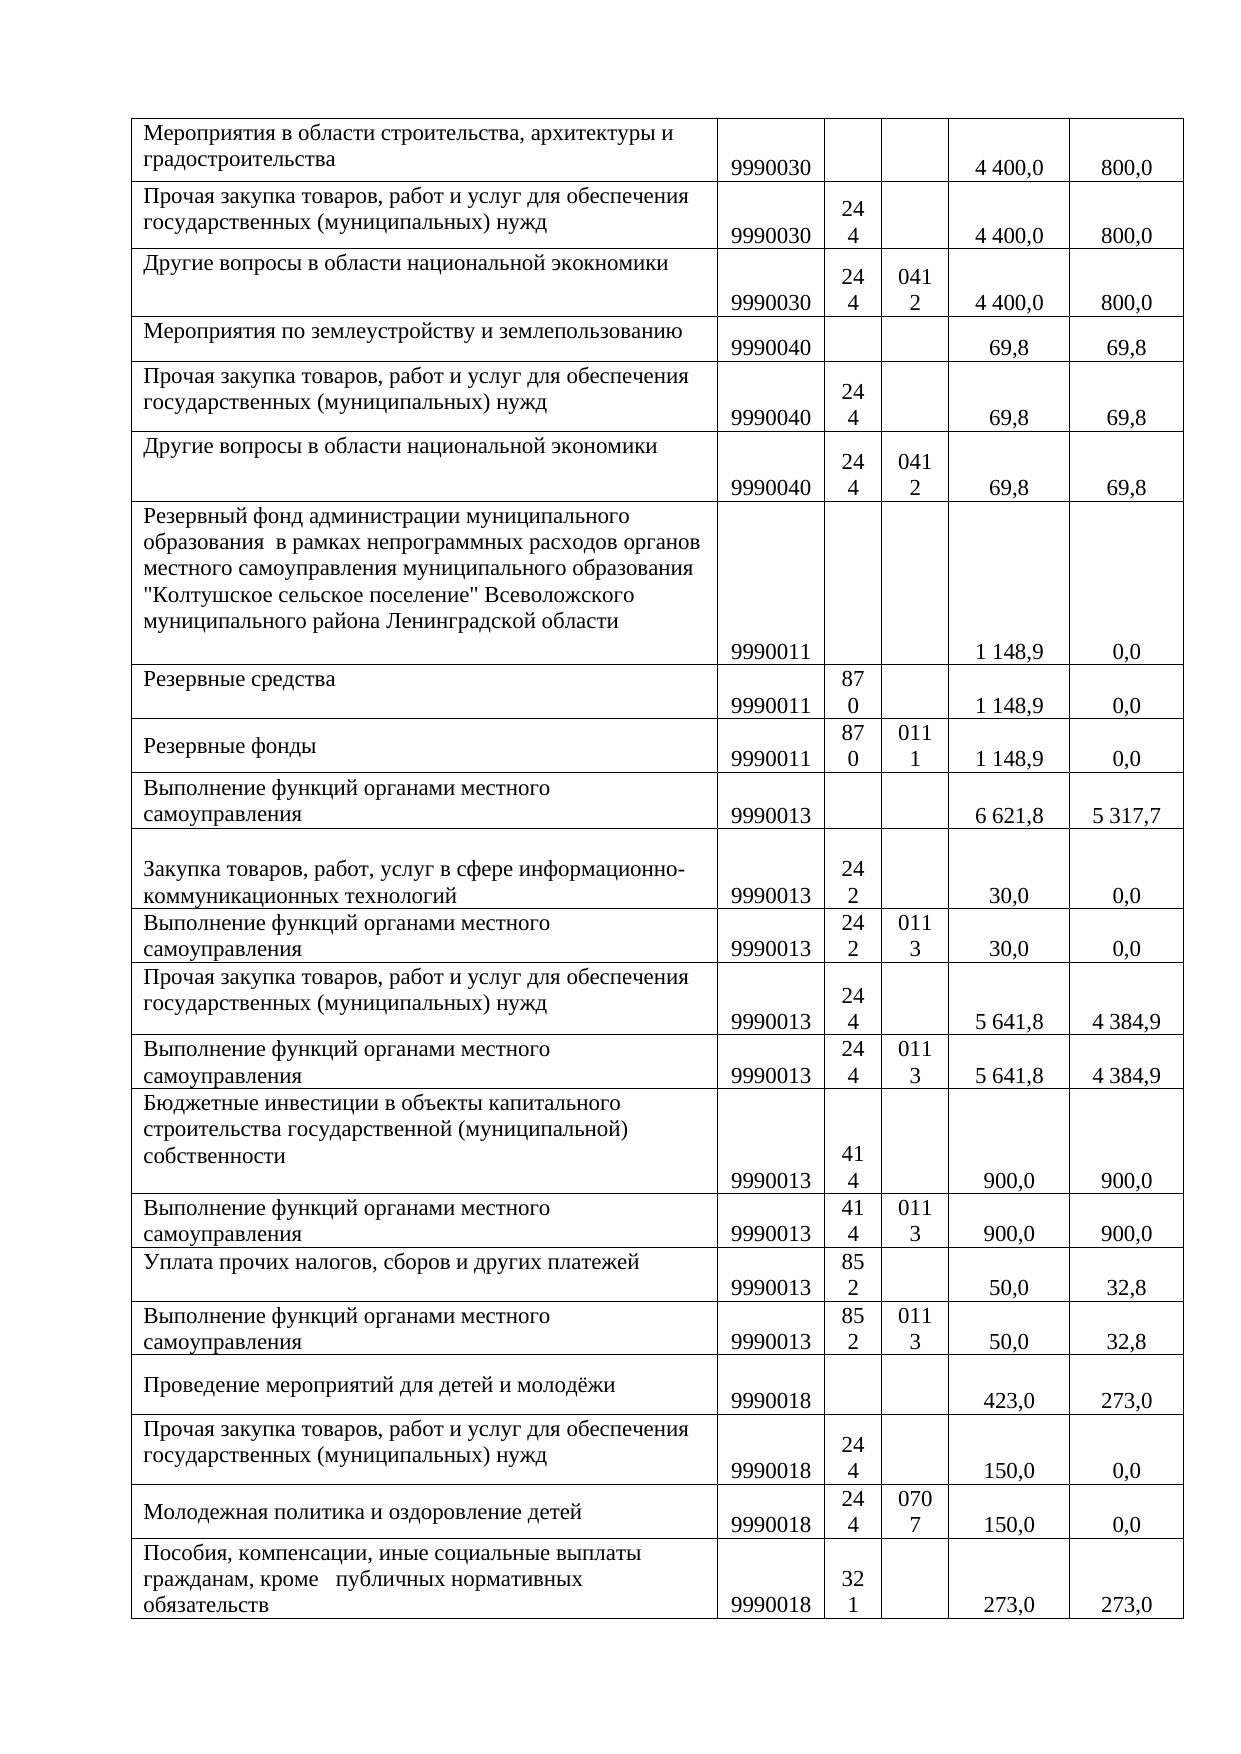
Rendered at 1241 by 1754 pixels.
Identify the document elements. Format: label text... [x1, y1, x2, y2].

table_cell 69,8 [1070, 432, 1183, 501]
table_cell 244 [825, 1485, 881, 1537]
table_cell Другие вопросы в области национальной экокномики [132, 249, 717, 316]
table_cell 9990030 [718, 249, 824, 316]
table_cell Проведение мероприятий для детей и молодёжи [132, 1355, 717, 1414]
table_cell [882, 773, 948, 828]
table_cell 32,8 [1070, 1248, 1183, 1301]
table_cell 4 384,9 [1070, 1035, 1183, 1088]
table_cell 414 [825, 1089, 881, 1193]
table_cell [825, 773, 881, 828]
table_cell 9990030 [718, 119, 824, 181]
table_cell 423,0 [949, 1355, 1069, 1414]
table_cell Резервный фонд администрации муниципального образования в рамках непрограммных расходов органов местного самоуправления муниципального образования "Колтушское сельское поселение" Всеволожского муниципального района Ленинградской области [132, 502, 717, 664]
table_cell [882, 119, 948, 181]
table_cell [825, 502, 881, 664]
table_cell 4 400,0 [949, 182, 1069, 248]
table_cell [882, 665, 948, 718]
table_cell 0113 [882, 1302, 948, 1354]
table_cell 0,0 [1070, 909, 1183, 962]
table_cell 273,0 [1070, 1539, 1183, 1618]
table_cell 0,0 [1070, 1485, 1183, 1537]
table_cell Закупка товаров, работ, услуг в сфере информационно-коммуникационных технологий [132, 829, 717, 908]
table_cell [882, 1248, 948, 1301]
table_cell 9990013 [718, 1035, 824, 1088]
table_cell 69,8 [1070, 317, 1183, 361]
table_cell 9990013 [718, 1089, 824, 1193]
table_cell 242 [825, 829, 881, 908]
table_cell 870 [825, 665, 881, 718]
table_cell 852 [825, 1248, 881, 1301]
table_cell 5 641,8 [949, 1035, 1069, 1088]
table_cell 6 621,8 [949, 773, 1069, 828]
table_cell 244 [825, 362, 881, 431]
table_cell [882, 502, 948, 664]
table_cell [882, 182, 948, 248]
table_cell Выполнение функций органами местного самоуправления [132, 1035, 717, 1088]
table_cell 9990013 [718, 963, 824, 1034]
table_cell 9990013 [718, 1302, 824, 1354]
table_cell Другие вопросы в области национальной экономики [132, 432, 717, 501]
table_cell [882, 829, 948, 908]
table_cell 244 [825, 249, 881, 316]
table_cell 900,0 [1070, 1089, 1183, 1193]
table_cell 244 [825, 963, 881, 1034]
table_cell Мероприятия по землеустройству и землепользованию [132, 317, 717, 361]
table_cell Бюджетные инвестиции в объекты капитального строительства государственной (муниципальной) собственности [132, 1089, 717, 1193]
table_cell 9990018 [718, 1355, 824, 1414]
table_cell 0111 [882, 719, 948, 772]
table_cell 9990011 [718, 665, 824, 718]
table_cell Прочая закупка товаров, работ и услуг для обеспечения государственных (муниципальных) нужд [132, 963, 717, 1034]
table_cell 800,0 [1070, 182, 1183, 248]
table_cell 150,0 [949, 1485, 1069, 1537]
table_cell 0412 [882, 249, 948, 316]
table_cell 69,8 [949, 432, 1069, 501]
table_cell Выполнение функций органами местного самоуправления [132, 1194, 717, 1247]
table_cell [882, 1539, 948, 1618]
table_cell 900,0 [949, 1089, 1069, 1193]
table_cell 800,0 [1070, 119, 1183, 181]
table_cell 0,0 [1070, 502, 1183, 664]
table_cell 0113 [882, 1035, 948, 1088]
table_cell 9990011 [718, 719, 824, 772]
table_cell 69,8 [1070, 362, 1183, 431]
table_cell Выполнение функций органами местного самоуправления [132, 909, 717, 962]
table_cell 50,0 [949, 1302, 1069, 1354]
table_cell 9990013 [718, 1248, 824, 1301]
table_cell Резервные средства [132, 665, 717, 718]
table_cell [882, 1089, 948, 1193]
table_cell 800,0 [1070, 249, 1183, 316]
table_cell 9990013 [718, 1194, 824, 1247]
table_cell 69,8 [949, 317, 1069, 361]
table_cell [825, 119, 881, 181]
table_cell 9990030 [718, 182, 824, 248]
table_cell Прочая закупка товаров, работ и услуг для обеспечения государственных (муниципальных) нужд [132, 182, 717, 248]
table_cell 852 [825, 1302, 881, 1354]
table_cell [882, 362, 948, 431]
table_cell 1 148,9 [949, 502, 1069, 664]
table_cell 69,8 [949, 362, 1069, 431]
table_cell 242 [825, 909, 881, 962]
table_cell [882, 317, 948, 361]
table_cell 9990018 [718, 1415, 824, 1484]
table_cell 321 [825, 1539, 881, 1618]
table_cell [882, 1355, 948, 1414]
table_cell 0707 [882, 1485, 948, 1537]
table_cell 0113 [882, 909, 948, 962]
table_cell 900,0 [1070, 1194, 1183, 1247]
table_cell 5 317,7 [1070, 773, 1183, 828]
table_cell Мероприятия в области строительства, архитектуры и градостроительства [132, 119, 717, 181]
table_cell 9990018 [718, 1539, 824, 1618]
table_cell 9990040 [718, 362, 824, 431]
table_cell 1 148,9 [949, 719, 1069, 772]
table_cell [882, 963, 948, 1034]
table_cell [825, 317, 881, 361]
table_cell 0113 [882, 1194, 948, 1247]
table_cell 9990011 [718, 502, 824, 664]
table_cell 9990013 [718, 909, 824, 962]
table_cell 4 400,0 [949, 119, 1069, 181]
table_cell Пособия, компенсации, иные социальные выплаты гражданам, кроме публичных нормативных обязательств [132, 1539, 717, 1618]
table_cell 273,0 [1070, 1355, 1183, 1414]
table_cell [132, 1485, 717, 1537]
table_cell Выполнение функций органами местного самоуправления [132, 773, 717, 828]
table_cell 9990018 [718, 1485, 824, 1537]
table_cell [882, 1415, 948, 1484]
table_cell 4 384,9 [1070, 963, 1183, 1034]
table_cell 273,0 [949, 1539, 1069, 1618]
table_cell 1 148,9 [949, 665, 1069, 718]
table_cell 5 641,8 [949, 963, 1069, 1034]
table_cell 150,0 [949, 1415, 1069, 1484]
table_cell 0412 [882, 432, 948, 501]
table_cell 30,0 [949, 829, 1069, 908]
table_cell 0,0 [1070, 665, 1183, 718]
table_cell Резервные фонды [132, 719, 717, 772]
table_cell Прочая закупка товаров, работ и услуг для обеспечения государственных (муниципальных) нужд [132, 1415, 717, 1484]
table_cell 870 [825, 719, 881, 772]
table_cell 4 400,0 [949, 249, 1069, 316]
table_cell 900,0 [949, 1194, 1069, 1247]
table_cell Выполнение функций органами местного самоуправления [132, 1302, 717, 1354]
table_cell 0,0 [1070, 829, 1183, 908]
table_cell 9990040 [718, 317, 824, 361]
table_cell 244 [825, 1415, 881, 1484]
table_cell [825, 1355, 881, 1414]
table_cell 0,0 [1070, 1415, 1183, 1484]
table_cell Уплата прочих налогов, сборов и других платежей [132, 1248, 717, 1301]
table_cell 244 [825, 432, 881, 501]
table_cell 9990040 [718, 432, 824, 501]
table_cell 32,8 [1070, 1302, 1183, 1354]
table_cell 0,0 [1070, 719, 1183, 772]
table_cell 9990013 [718, 829, 824, 908]
table_cell 9990013 [718, 773, 824, 828]
table_cell 50,0 [949, 1248, 1069, 1301]
table_cell 244 [825, 182, 881, 248]
table_cell 30,0 [949, 909, 1069, 962]
table_cell Прочая закупка товаров, работ и услуг для обеспечения государственных (муниципальных) нужд [132, 362, 717, 431]
table_cell 414 [825, 1194, 881, 1247]
table_cell 244 [825, 1035, 881, 1088]
